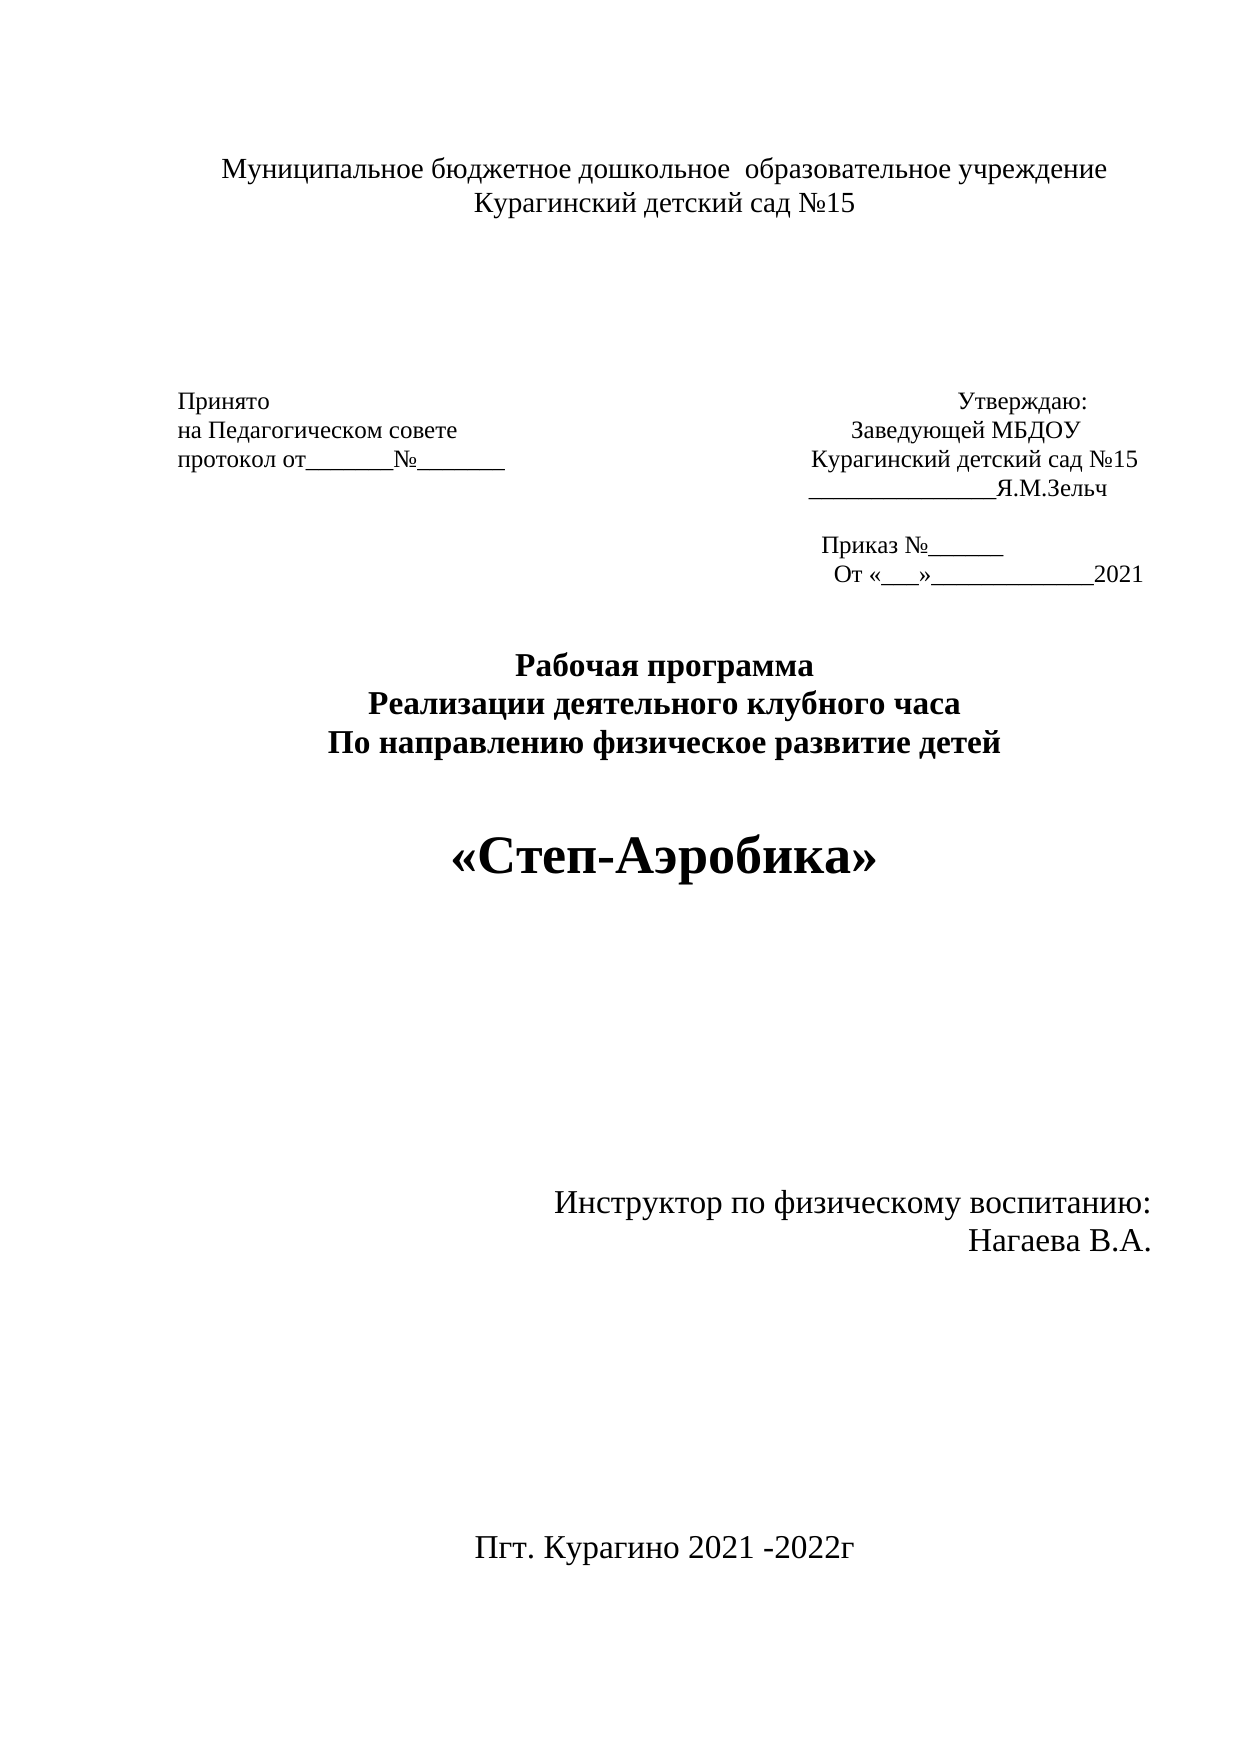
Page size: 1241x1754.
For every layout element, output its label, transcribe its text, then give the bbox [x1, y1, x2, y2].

text на Педагогическом совете Заведующей МБДОУ [177, 415, 1152, 444]
text Инструктор по физическому воспитанию: [177, 1182, 1152, 1220]
text Принято Утверждаю: [177, 386, 1152, 415]
text «Степ-Аэробика» [177, 822, 1152, 885]
text Пгт. Курагино 2021 -2022г [177, 1527, 1152, 1565]
text _______________Я.М.Зельч [177, 473, 1152, 501]
text протокол от_______№_______ Курагинский детский сад №15 [177, 444, 1152, 473]
text Приказ №______ [177, 530, 1152, 559]
text Муниципальное бюджетное дошкольное образовательное учреждение Курагинский детский сад №15 [177, 152, 1152, 219]
text Нагаева В.А. [177, 1220, 1152, 1258]
text От «___»_____________2021 [177, 559, 1152, 588]
text По направлению физическое развитие детей [177, 722, 1152, 760]
text Реализации деятельного клубного часа [177, 683, 1152, 722]
text Рабочая программа [177, 645, 1152, 683]
